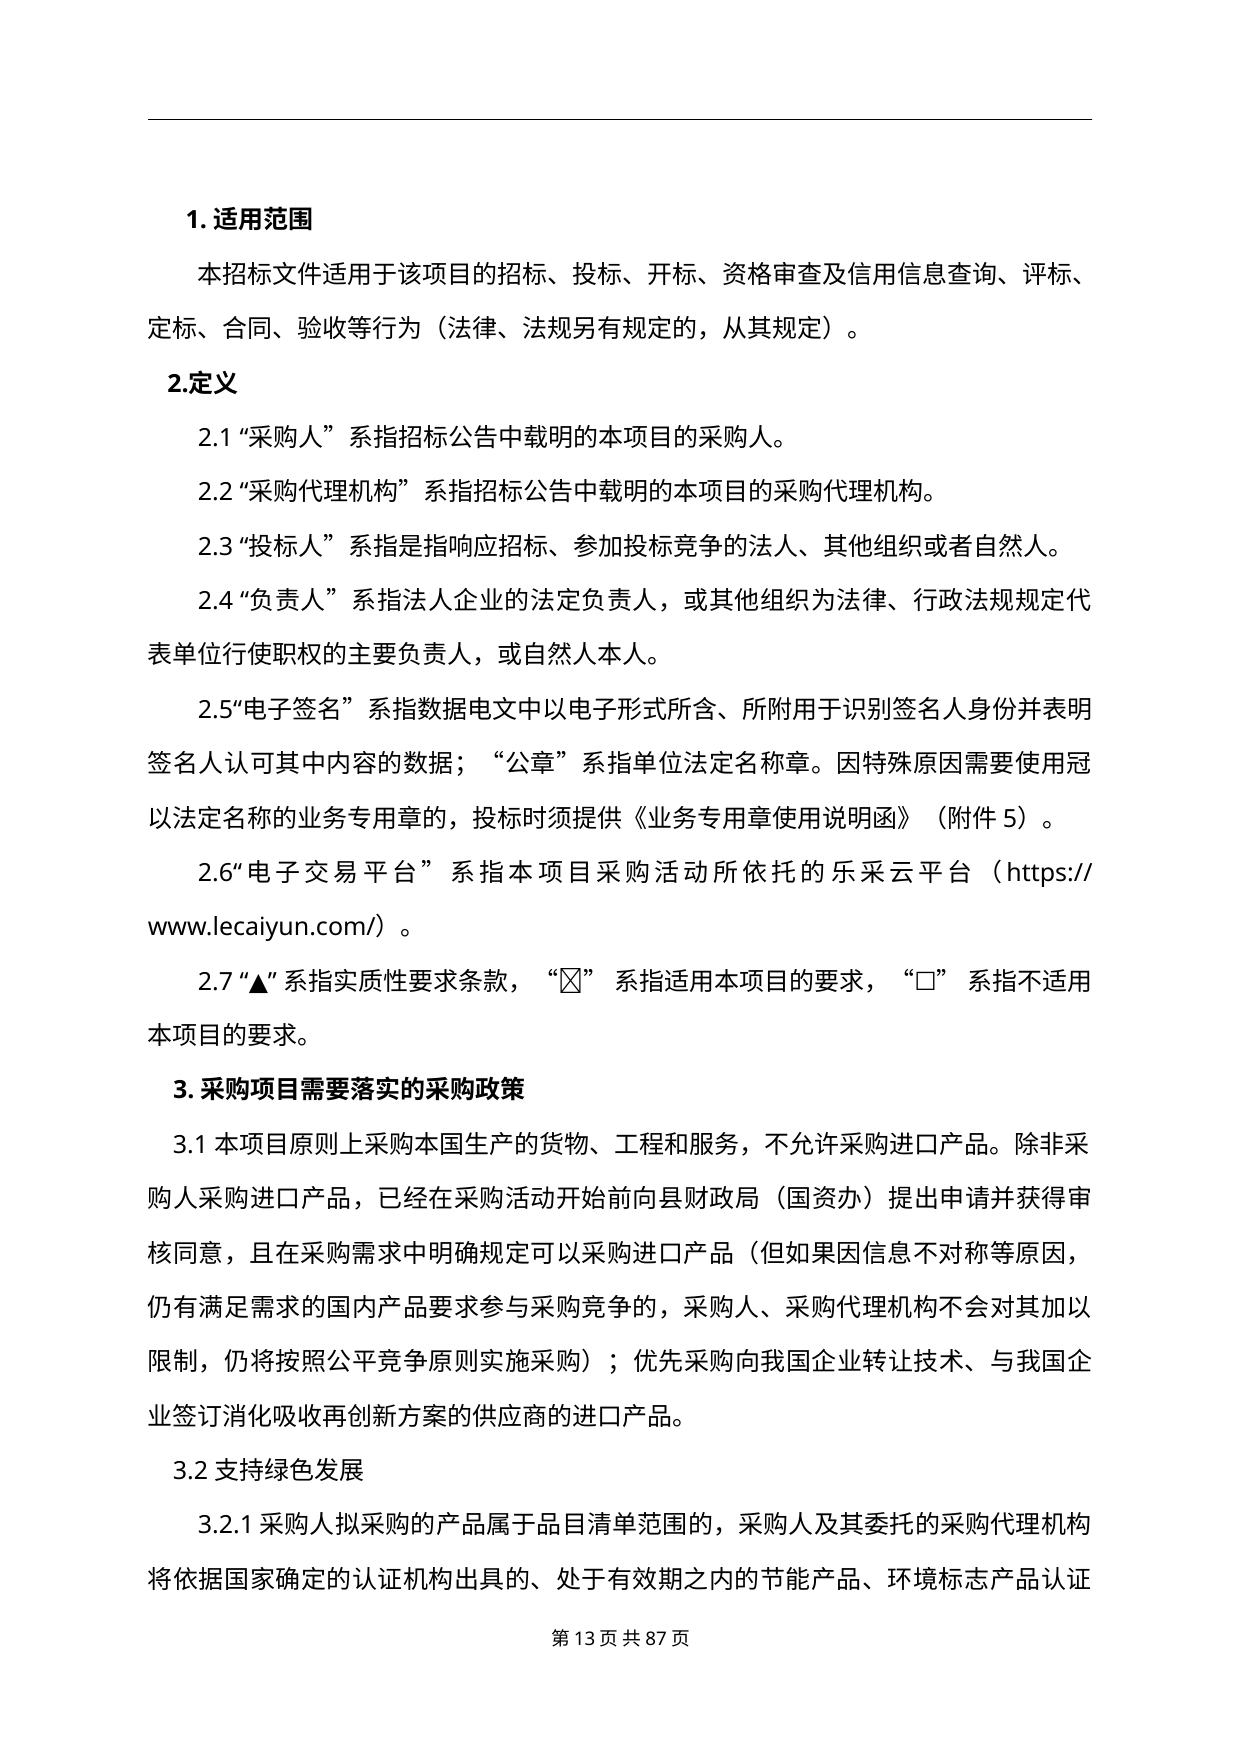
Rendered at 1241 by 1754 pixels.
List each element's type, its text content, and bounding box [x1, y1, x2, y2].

text 本招标文件适用于该项目的招标、投标、开标、资格审查及信用信息查询、评标、定标、合同、验收等行为（法律、法规另有规定的，从其规定）。 [148, 254, 1092, 345]
text 2.5“电子签名”系指数据电文中以电子形式所含、所附用于识别签名人身份并表明签名人认可其中内容的数据；“公章”系指单位法定名称章。因特殊原因需要使用冠以法定名称的业务专用章的，投标时须提供《业务专用章使用说明函》（附件5）。 [148, 689, 1092, 834]
text 3.2 支持绿色发展 [148, 1451, 1092, 1487]
text 1. 适用范围 [148, 200, 1092, 236]
text 2.2 “采购代理机构”系指招标公告中载明的本项目的采购代理机构。 [148, 472, 1092, 508]
text 3.1 本项目原则上采购本国生产的货物、工程和服务，不允许采购进口产品。除非采购人采购进口产品，已经在采购活动开始前向县财政局（国资办）提出申请并获得审核同意，且在采购需求中明确规定可以采购进口产品（但如果因信息不对称等原因，仍有满足需求的国内产品要求参与采购竞争的，采购人、采购代理机构不会对其加以限制，仍将按照公平竞争原则实施采购）；优先采购向我国企业转让技术、与我国企业签订消化吸收再创新方案的供应商的进口产品。 [148, 1124, 1092, 1432]
text 3. 采购项目需要落实的采购政策 [148, 1070, 1092, 1106]
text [148, 1505, 1092, 1596]
text 2.1 “采购人”系指招标公告中载明的本项目的采购人。 [148, 417, 1092, 454]
text 2.3 “投标人”系指是指响应招标、参加投标竞争的法人、其他组织或者自然人。 [148, 526, 1092, 562]
text 2.6“电子交易平台”系指本项目采购活动所依托的乐采云平台（https://www.lecaiyun.com/）。 [148, 852, 1092, 943]
text 2.4 “负责人”系指法人企业的法定负责人，或其他组织为法律、行政法规规定代表单位行使职权的主要负责人，或自然人本人。 [148, 581, 1092, 671]
text 2.7 “▲” 系指实质性要求条款，“” 系指适用本项目的要求，“” 系指不适用本项目的要求。 [148, 961, 1092, 1052]
text 2.定义 [148, 363, 1092, 399]
